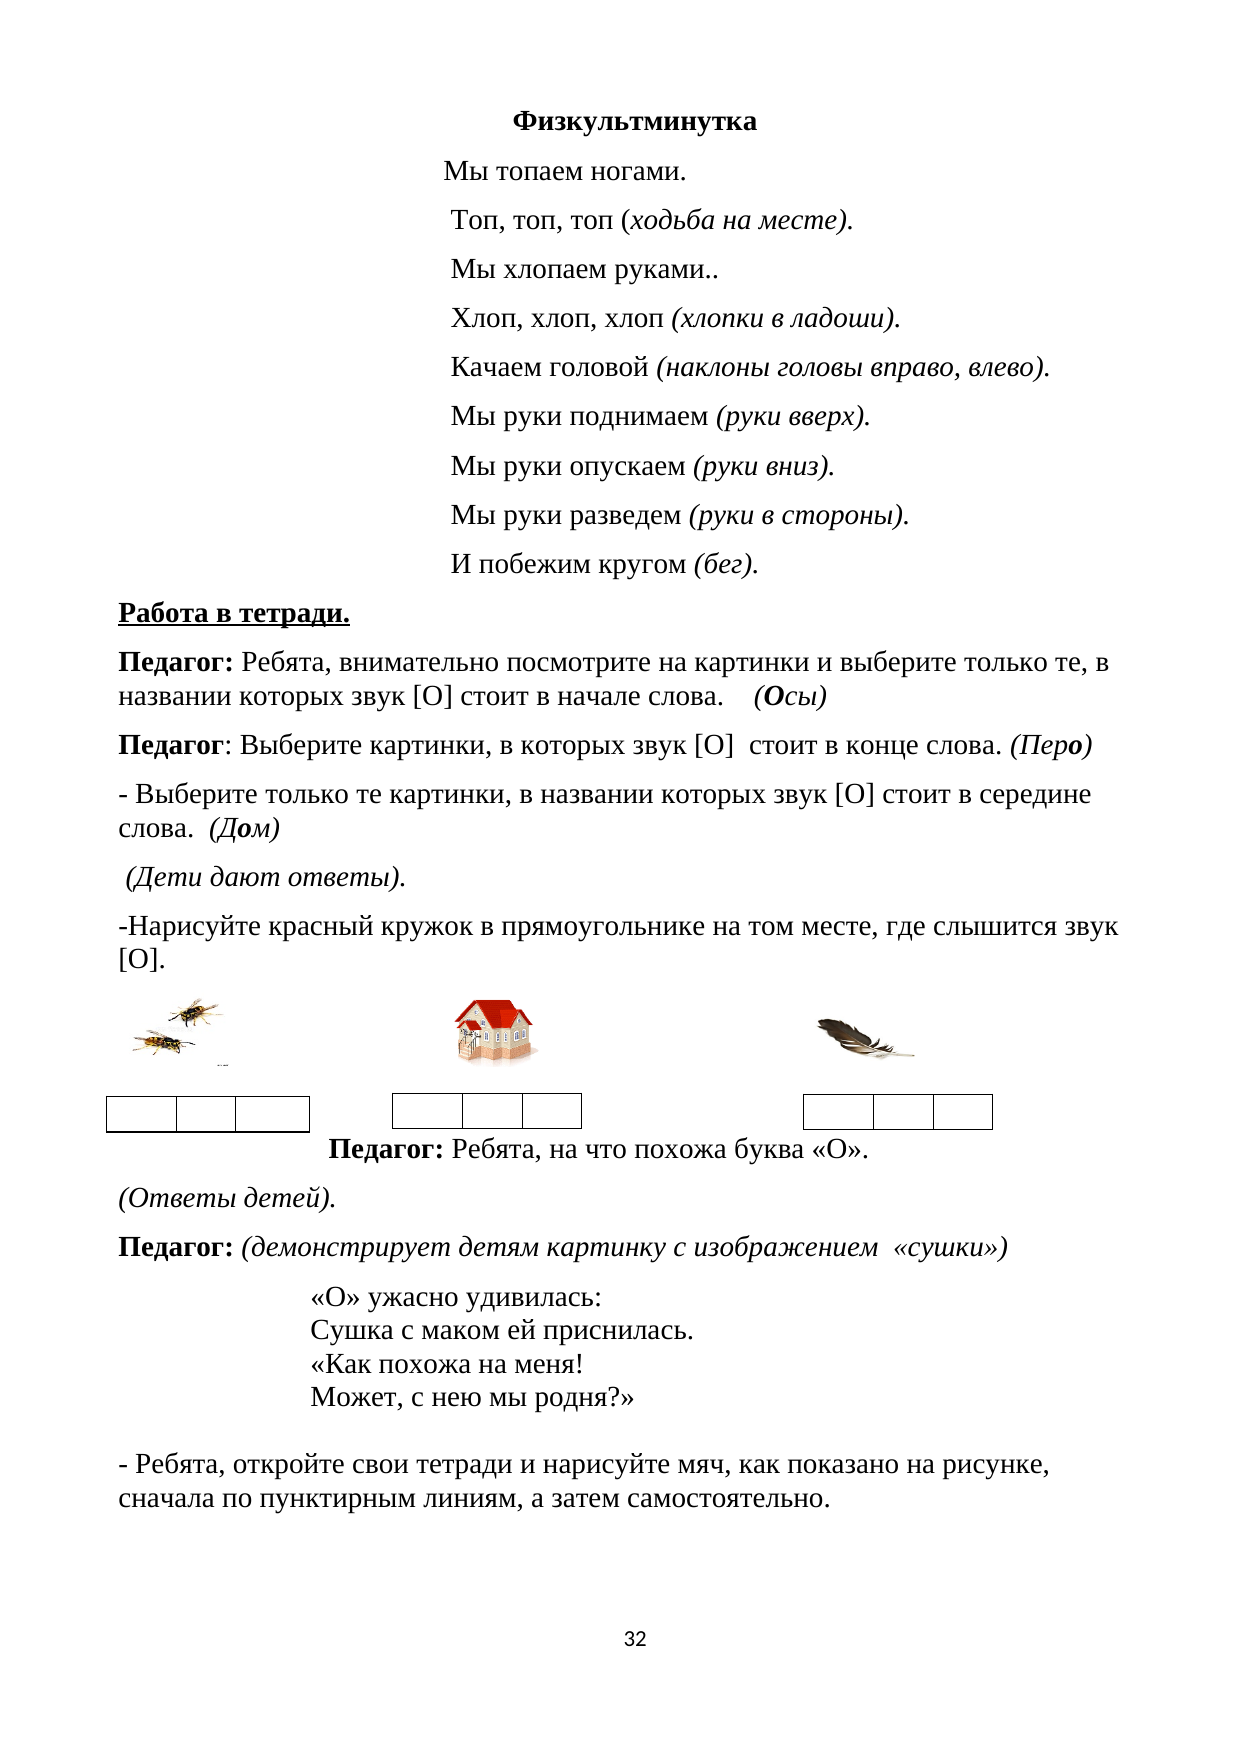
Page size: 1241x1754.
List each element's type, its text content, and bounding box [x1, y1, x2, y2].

text Работа в тетради. [118, 595, 1152, 629]
text Педагог: Ребята, внимательно посмотрите на картинки и выберите только те, в названии которых звук [О] стоит в начале слова. (Осы) [118, 644, 1152, 711]
text - Ребята, откройте свои тетради и нарисуйте мяч, как показано на рисунке, сначала по пунктирным линиям, а затем самостоятельно. [118, 1446, 1152, 1513]
picture [118, 990, 229, 1067]
text Педагог: Ребята, на что похожа буква «О». [118, 1131, 1152, 1165]
table_header [393, 1094, 462, 1128]
text И побежим кругом (бег). [118, 546, 1152, 579]
text - Выберите только те картинки, в названии которых звук [О] стоит в середине слова. (Дом) [118, 776, 1152, 843]
text (Дети дают ответы). [118, 859, 1152, 892]
text Мы руки разведем (руки в стороны). [118, 497, 1152, 530]
text Педагог: (демонстрирует детям картинку с изображением «сушки») [118, 1229, 1152, 1263]
table_header [107, 1097, 176, 1131]
table_header [463, 1094, 522, 1128]
table_header [804, 1095, 873, 1129]
text Физкультминутка [118, 103, 1152, 137]
text -Нарисуйте красный кружок в прямоугольнике на том месте, где слышится звук [О]. [118, 908, 1152, 975]
text Мы руки поднимаем (руки вверх). [118, 398, 1152, 432]
picture [805, 1012, 926, 1067]
text «Как похожа на меня! [118, 1346, 1152, 1379]
text «О» ужасно удивилась: [118, 1279, 1152, 1312]
text Сушка с маком ей приснилась. [118, 1312, 1152, 1346]
text Топ, топ, топ (ходьба на месте). [118, 202, 1152, 235]
picture [440, 997, 550, 1067]
text Мы руки опускаем (руки вниз). [118, 448, 1152, 481]
text Может, с нею мы родня?» [118, 1379, 1152, 1413]
table_header [236, 1097, 309, 1131]
text Педагог: Выберите картинки, в которых звук [О] стоит в конце слова. (Перо) [118, 727, 1152, 761]
text Мы хлопаем руками.. [118, 251, 1152, 284]
text (Ответы детей). [118, 1180, 1152, 1214]
table_header [934, 1095, 992, 1129]
text Качаем головой (наклоны головы вправо, влево). [118, 349, 1152, 383]
text Хлоп, хлоп, хлоп (хлопки в ладоши). [118, 300, 1152, 334]
table_header [177, 1097, 235, 1131]
table_header [523, 1094, 581, 1128]
table_header [874, 1095, 933, 1129]
text Мы топаем ногами. [118, 153, 1152, 186]
